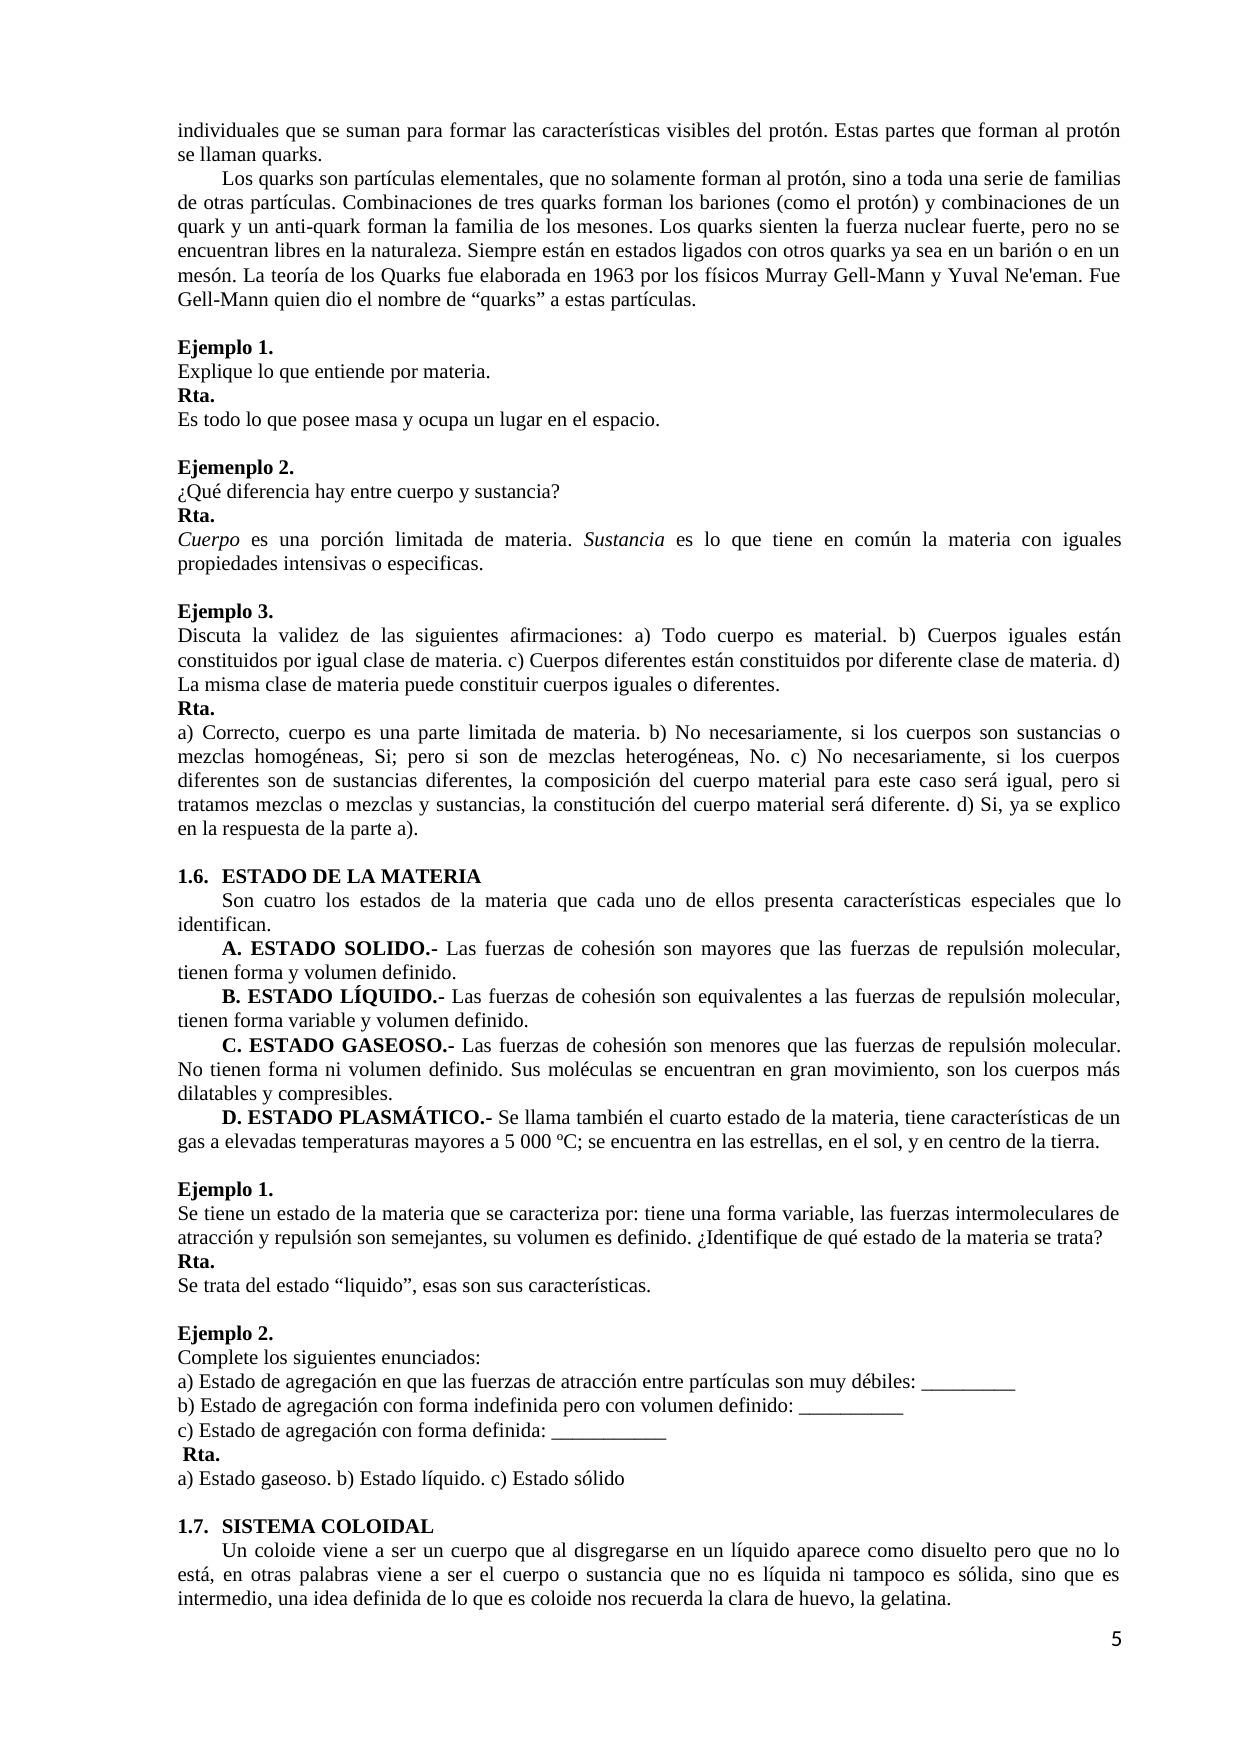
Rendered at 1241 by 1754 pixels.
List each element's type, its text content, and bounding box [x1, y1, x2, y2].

text Cuerpo es una porción limitada de materia. Sustancia es lo que tiene en común la materia con iguales propiedades intensivas o especificas. [177, 527, 1122, 575]
text Se tiene un estado de la materia que se caracteriza por: tiene una forma variable, las fuerzas intermoleculares de atracción y repulsión son semejantes, su volumen es definido. ¿Identifique de qué estado de la materia se trata? [177, 1201, 1122, 1249]
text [177, 118, 1122, 166]
text Es todo lo que posee masa y ocupa un lugar en el espacio. [177, 407, 1122, 431]
text c) Estado de agregación con forma definida: ___________ [177, 1417, 1122, 1442]
text Complete los siguientes enunciados: [177, 1345, 1122, 1369]
text Los quarks son partículas elementales, que no solamente forman al protón, sino a toda una serie de familias de otras partículas. Combinaciones de tres quarks forman los bariones (como el protón) y combinaciones de un quark y un anti-quark forman la familia de los mesones. Los quarks sienten la fuerza nuclear fuerte, pero no se encuentran libres en la naturaleza. Siempre están en estados ligados con otros quarks ya sea en un barión o en un mesón. La teoría de los Quarks fue elaborada en 1963 por los físicos Murray Gell-Mann y Yuval Ne'eman. Fue Gell-Mann quien dio el nombre de “quarks” a estas partículas. [177, 166, 1122, 311]
text Se trata del estado “liquido”, esas son sus características. [177, 1273, 1122, 1297]
text a) Correcto, cuerpo es una parte limitada de materia. b) No necesariamente, si los cuerpos son sustancias o mezclas homogéneas, Si; pero si son de mezclas heterogéneas, No. c) No necesariamente, si los cuerpos diferentes son de sustancias diferentes, la composición del cuerpo material para este caso será igual, pero si tratamos mezclas o mezclas y sustancias, la constitución del cuerpo material será diferente. d) Si, ya se explico en la respuesta de la parte a). [177, 720, 1122, 840]
text a) Estado de agregación en que las fuerzas de atracción entre partículas son muy débiles: _________ [177, 1369, 1122, 1393]
text Rta. [177, 1249, 1122, 1273]
text Son cuatro los estados de la materia que cada uno de ellos presenta características especiales que lo identifican. [177, 888, 1122, 936]
text Explique lo que entiende por materia. [177, 359, 1122, 383]
text A. ESTADO SOLIDO.- Las fuerzas de cohesión son mayores que las fuerzas de repulsión molecular, tienen forma y volumen definido. [177, 936, 1122, 984]
text Ejemplo 1. [177, 335, 1122, 359]
list ESTADO DE LA MATERIA [177, 864, 1122, 888]
text Un coloide viene a ser un cuerpo que al disgregarse en un líquido aparece como disuelto pero que no lo está, en otras palabras viene a ser el cuerpo o sustancia que no es líquida ni tampoco es sólida, sino que es intermedio, una idea definida de lo que es coloide nos recuerda la clara de huevo, la gelatina. [177, 1538, 1122, 1610]
text B. ESTADO LÍQUIDO.- Las fuerzas de cohesión son equivalentes a las fuerzas de repulsión molecular, tienen forma variable y volumen definido. [177, 984, 1122, 1032]
text C. ESTADO GASEOSO.- Las fuerzas de cohesión son menores que las fuerzas de repulsión molecular. No tienen forma ni volumen definido. Sus moléculas se encuentran en gran movimiento, son los cuerpos más dilatables y compresibles. [177, 1032, 1122, 1105]
text Rta. [177, 383, 1122, 407]
text Ejemplo 2. [177, 1321, 1122, 1345]
text a) Estado gaseoso. b) Estado líquido. c) Estado sólido [177, 1466, 1122, 1490]
text D. ESTADO PLASMÁTICO.- Se llama también el cuarto estado de la materia, tiene características de un gas a elevadas temperaturas mayores a 5 000 ºC; se encuentra en las estrellas, en el sol, y en centro de la tierra. [177, 1105, 1122, 1153]
list SISTEMA COLOIDAL [177, 1514, 1122, 1538]
text Rta. [177, 696, 1122, 720]
text Ejemenplo 2. [177, 455, 1122, 479]
text Ejemplo 1. [177, 1177, 1122, 1201]
text Rta. [177, 1442, 1122, 1466]
text b) Estado de agregación con forma indefinida pero con volumen definido: __________ [177, 1393, 1122, 1417]
text ¿Qué diferencia hay entre cuerpo y sustancia? [177, 479, 1122, 503]
text Rta. [177, 503, 1122, 527]
text Discuta la validez de las siguientes afirmaciones: a) Todo cuerpo es material. b) Cuerpos iguales están constituidos por igual clase de materia. c) Cuerpos diferentes están constituidos por diferente clase de materia. d) La misma clase de materia puede constituir cuerpos iguales o diferentes. [177, 623, 1122, 696]
text Ejemplo 3. [177, 599, 1122, 623]
